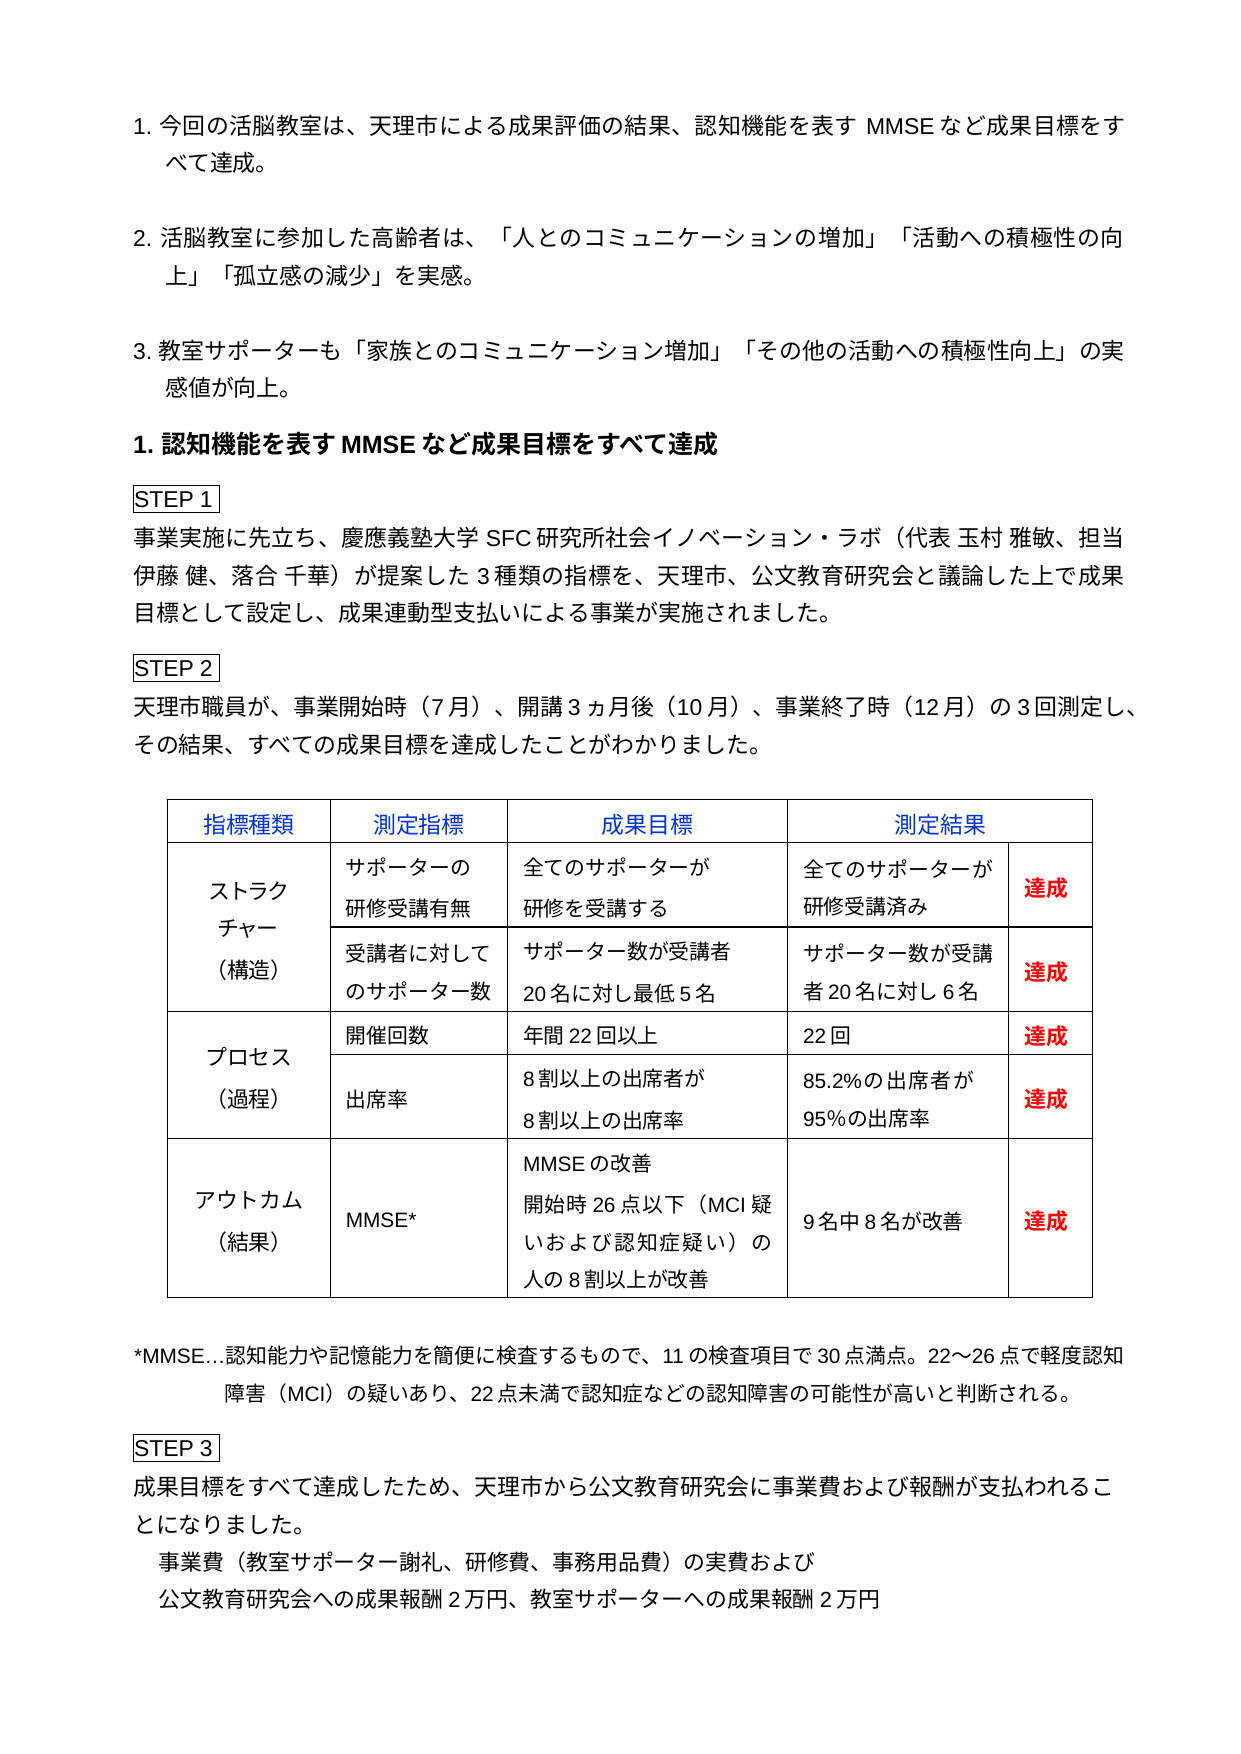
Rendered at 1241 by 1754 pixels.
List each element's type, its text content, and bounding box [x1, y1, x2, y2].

text 天理市職員が、事業開始時（7月）、開講3ヵ月後（10月）、事業終了時（12月）の3回測定し、その結果、すべての成果目標を達成したことがわかりました。 [133, 687, 1127, 762]
table_header 指標種類 [168, 800, 330, 842]
table_cell 年間22回以上 [508, 1012, 787, 1053]
table_header 測定指標 [331, 800, 507, 842]
table_cell アウトカム （結果） [168, 1139, 330, 1297]
table_header 測定結果 [788, 800, 1092, 842]
text 事業費（教室サポーター謝礼、研修費、事務用品費）の実費および [159, 1542, 1107, 1579]
text 事業実施に先立ち、慶應義塾大学SFC研究所社会イノベーション・ラボ（代表 玉村 雅敏、担当 伊藤 健、落合 千華）が提案した3種類の指標を、天理市、公文教育研究会と議論した上で成果目標として設定し、成果連動型支払いによる事業が実施されました。 [133, 518, 1127, 631]
table_cell 全てのサポーターが研修受講済み [788, 843, 1008, 926]
text 成果目標をすべて達成したため、天理市から公文教育研究会に事業費および報酬が支払われることになりました。 [133, 1467, 1127, 1542]
text 公文教育研究会への成果報酬 2万円、教室サポーターへの成果報酬 2万円 [159, 1579, 1107, 1617]
table_cell サポーター数が受講者20名に対し6名 [788, 928, 1008, 1011]
table_cell MMSE* [331, 1139, 507, 1297]
text STEP 2 [133, 649, 1127, 687]
table_cell 開催回数 [331, 1012, 507, 1053]
table_cell 受講者に対してのサポーター数 [331, 928, 507, 1011]
text 1. 認知機能を表すMMSEなど成果目標をすべて達成 [133, 424, 1127, 462]
table_cell 達成 [1009, 1055, 1092, 1138]
table_cell MMSEの改善 開始時26点以下（MCI疑いおよび認知症疑い）の人の8割以上が改善 [508, 1139, 787, 1297]
table_cell 22回 [788, 1012, 1008, 1053]
table_cell 85.2%の出席者が95％の出席率 [788, 1055, 1008, 1138]
table_cell 出席率 [331, 1055, 507, 1138]
table_cell 8割以上の出席者が 8割以上の出席率 [508, 1055, 787, 1138]
table_cell 9名中8名が改善 [788, 1139, 1008, 1297]
text STEP 1 [133, 481, 1127, 518]
text 3. 教室サポーターも「家族とのコミュニケーション増加」「その他の活動への積極性向上」の実感値が向上。 [133, 331, 1127, 406]
table_cell サポーター数が受講者 20名に対し最低5名 [508, 928, 787, 1011]
table_cell サポーターの 研修受講有無 [331, 843, 507, 926]
table_cell ストラクチャー （構造） [168, 843, 330, 1011]
table_cell 達成 [1009, 928, 1092, 1011]
table_cell 達成 [1009, 1012, 1092, 1053]
table_cell 達成 [1009, 1139, 1092, 1297]
table_header 成果目標 [508, 800, 787, 842]
text *MMSE…認知能力や記憶能力を簡便に検査するもので、11の検査項目で30点満点。22～26点で軽度認知障害（MCI）の疑いあり、22点未満で認知症などの認知障害の可能性が高いと判断される。 [134, 1336, 1137, 1411]
text 2. 活脳教室に参加した高齢者は、「人とのコミュニケーションの増加」「活動への積極性の向上」「孤立感の減少」を実感。 [133, 218, 1127, 293]
text 1. 今回の活脳教室は、天理市による成果評価の結果、認知機能を表すMMSEなど成果目標をすべて達成。 [133, 106, 1127, 181]
table_cell 達成 [1009, 843, 1092, 926]
table_cell プロセス （過程） [168, 1012, 330, 1138]
table_cell 全てのサポーターが 研修を受講する [508, 843, 787, 926]
text STEP 3 [133, 1429, 1127, 1467]
